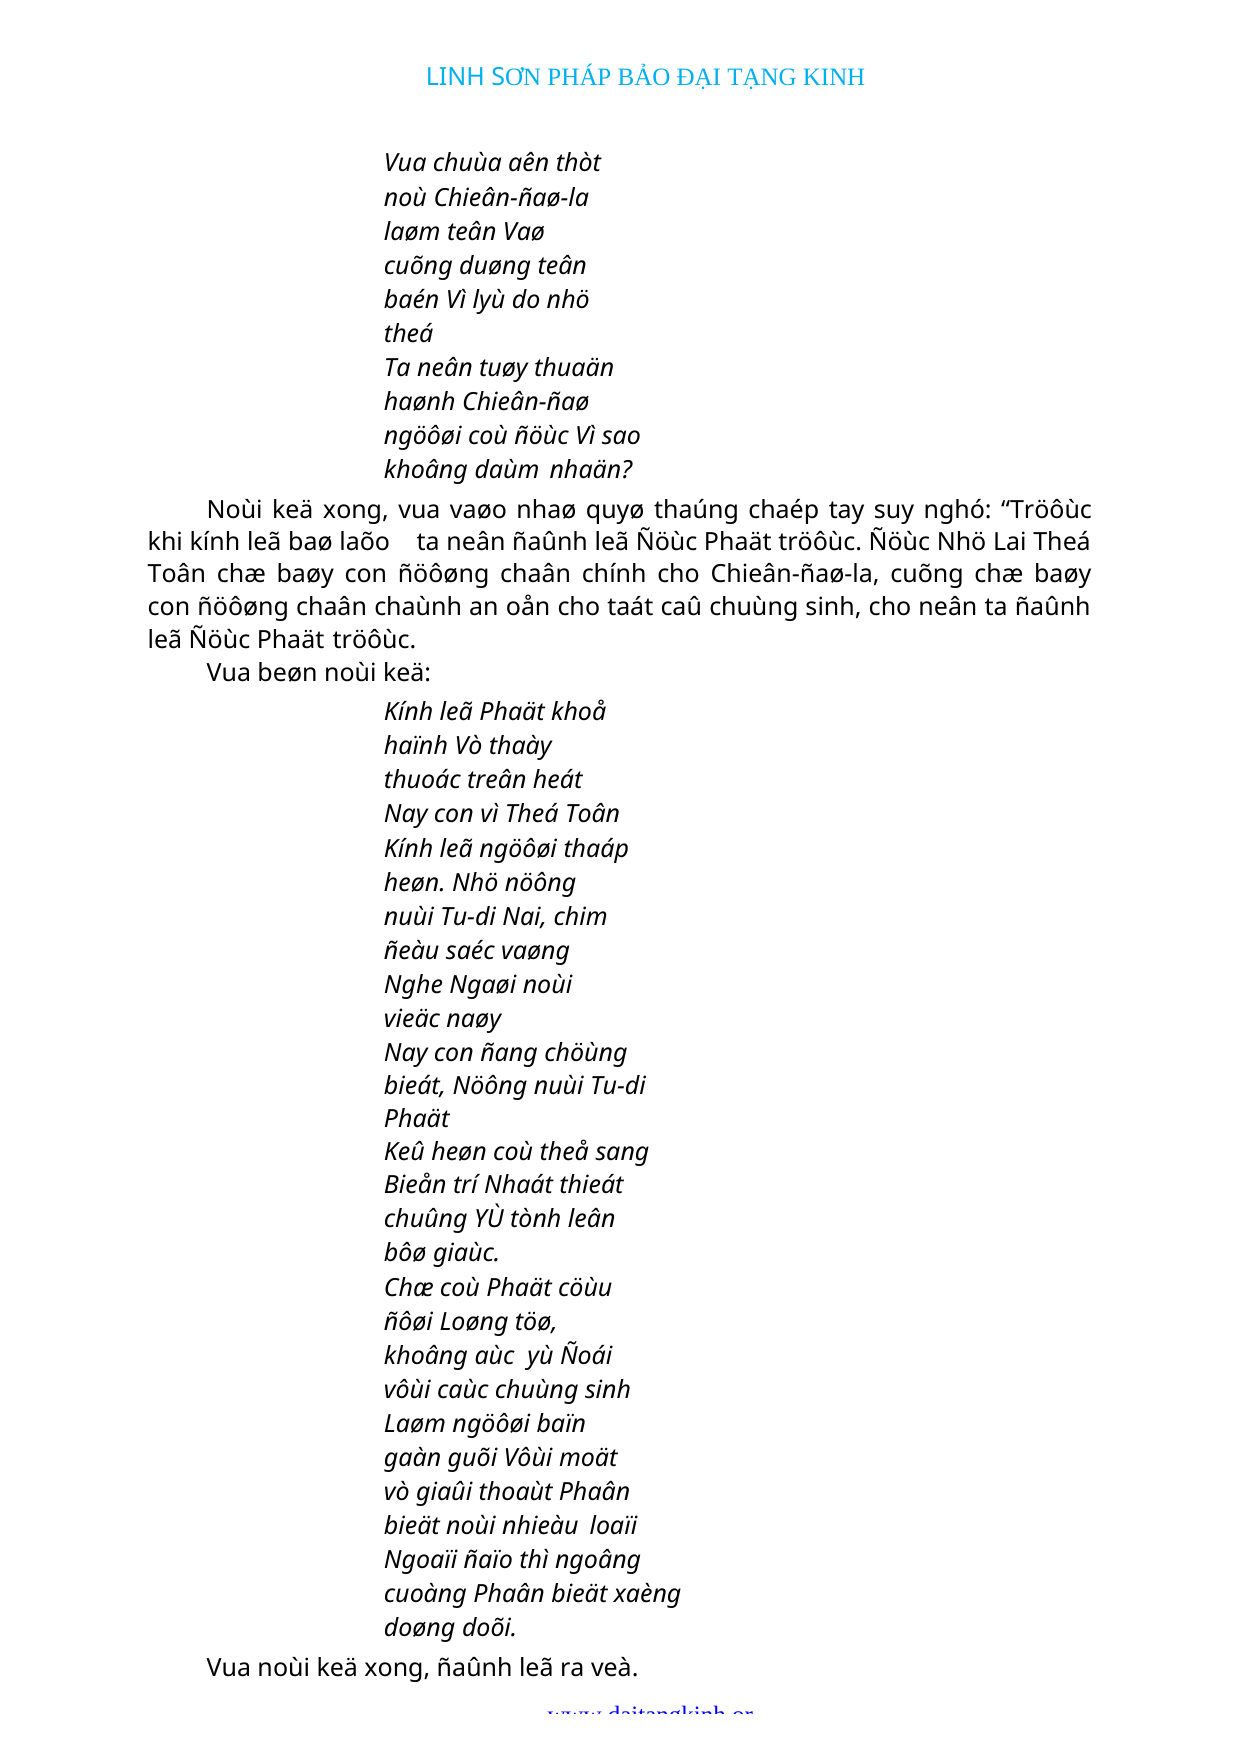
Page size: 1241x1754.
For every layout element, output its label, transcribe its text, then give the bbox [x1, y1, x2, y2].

text Noùi keä xong, vua vaøo nhaø quyø thaúng chaép tay suy nghó: “Tröôùc khi kính leã baø laõo ta neân ñaûnh leã Ñöùc Phaät tröôùc. Ñöùc Nhö Lai Theá Toân chæ baøy con ñöôøng chaân chính cho Chieân-ñaø-la, cuõng chæ baøy con ñöôøng chaân chaùnh an oån cho taát caû chuùng sinh, cho neân ta ñaûnh leã Ñöùc Phaät tröôùc. [147, 492, 1093, 656]
text Ta neân tuøy thuaän haønh Chieân-ñaø ngöôøi coù ñöùc Vì sao khoâng daùm nhaän? [384, 349, 642, 486]
text Keû heøn coù theå sang [384, 1135, 1105, 1167]
text Ngoaïi ñaïo thì ngoâng cuoàng Phaân bieät xaèng doøng doõi. [384, 1542, 681, 1644]
text Vua beøn noùi keä: [206, 656, 1105, 688]
text Vua noùi keä xong, ñaûnh leã ra veà. [206, 1649, 1105, 1683]
text Chæ coù Phaät cöùu ñôøi Loøng töø, khoâng aùc yù Ñoái vôùi caùc chuùng sinh Laøm ngöôøi baïn gaàn guõi Vôùi moät vò giaûi thoaùt Phaân bieät noùi nhieàu loaïi [384, 1269, 639, 1542]
picture [841, 69, 846, 79]
text Vua chuùa aên thòt noù Chieân-ñaø-la laøm teân Vaø cuõng duøng teân baén Vì lyù do nhö theá [384, 145, 615, 349]
text Nay con ñang chöùng bieát, Nöông nuùi Tu-di Phaät [384, 1034, 681, 1135]
text Kính leã Phaät khoå haïnh Vò thaày thuoác treân heát Nay con vì Theá Toân Kính leã ngöôøi thaáp heøn. Nhö nöông nuùi Tu-di Nai, chim ñeàu saéc vaøng Nghe Ngaøi noùi vieäc naøy [384, 694, 631, 1034]
text Bieån trí Nhaát thieát chuûng YÙ tònh leân bôø giaùc. [384, 1167, 650, 1269]
